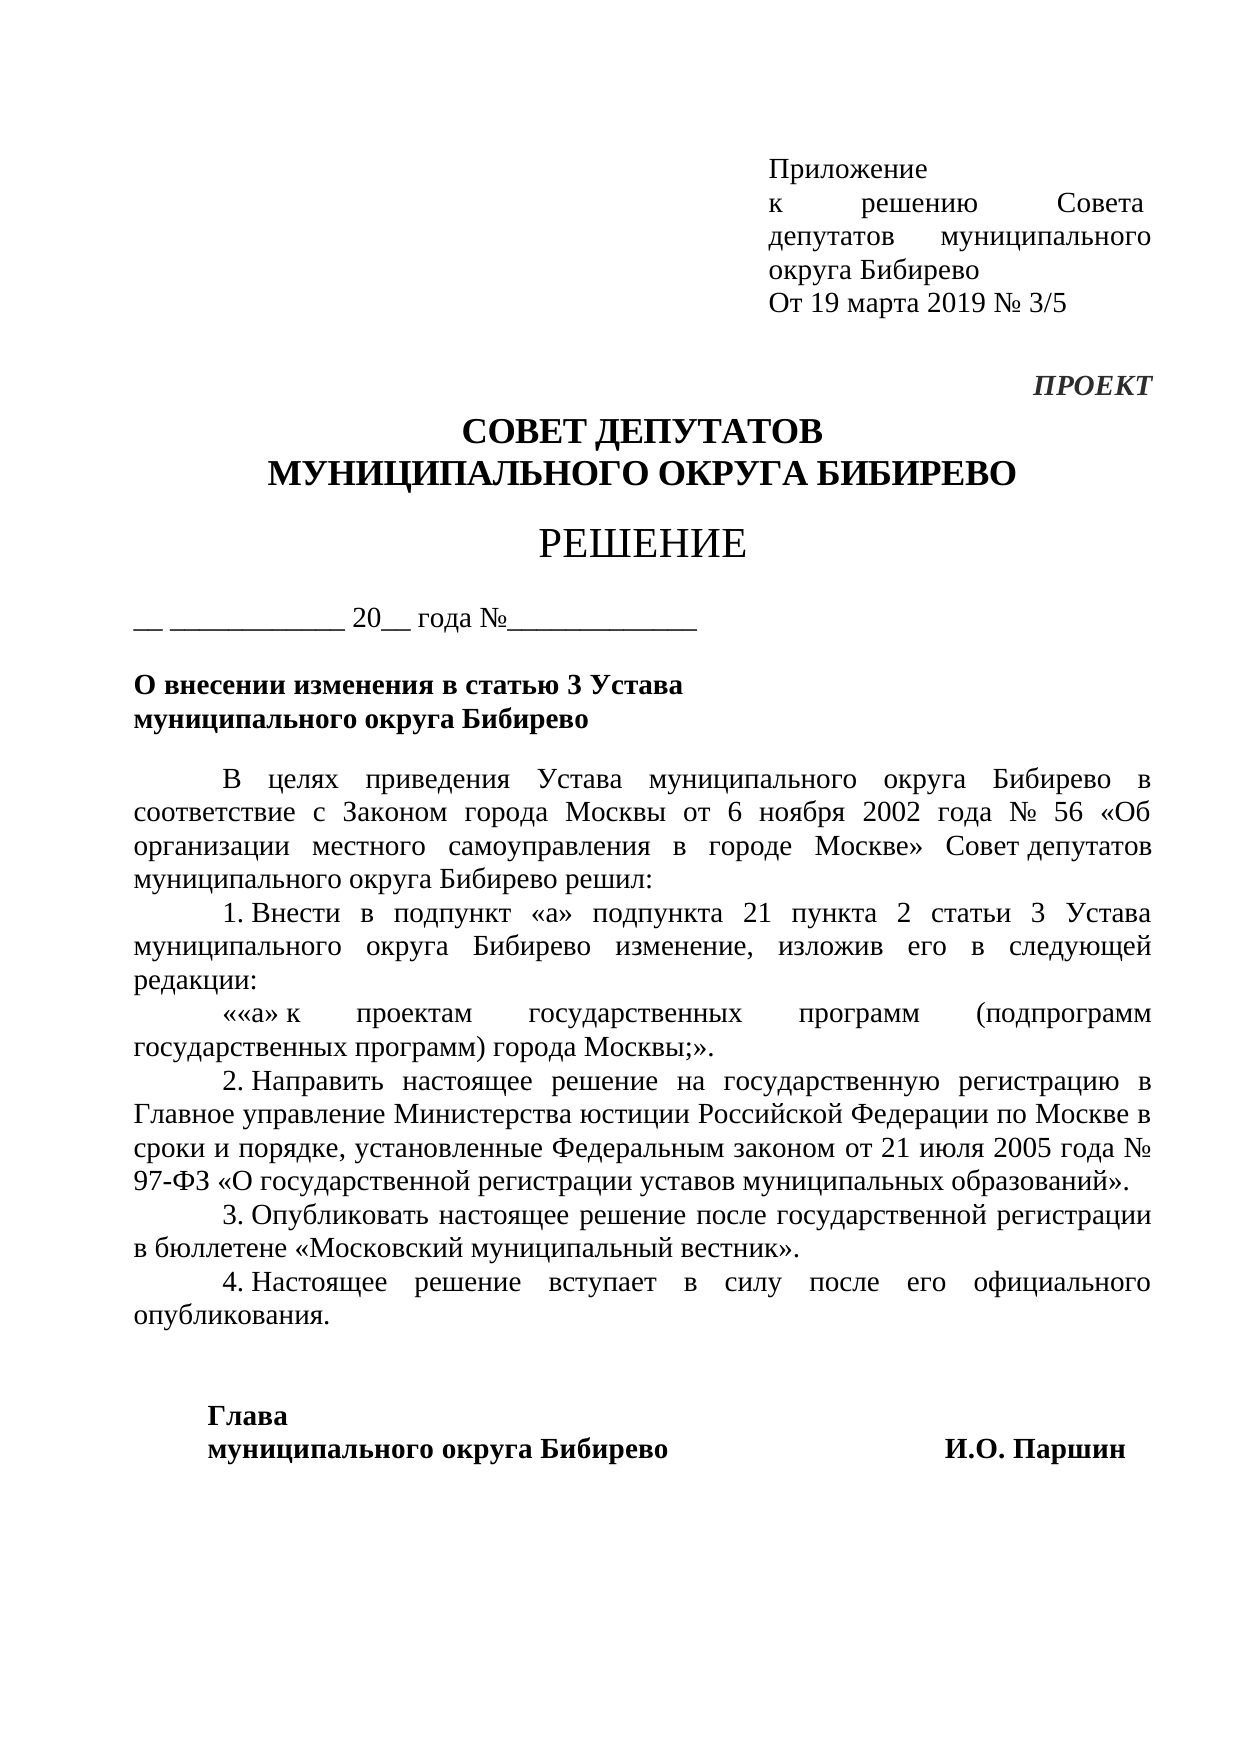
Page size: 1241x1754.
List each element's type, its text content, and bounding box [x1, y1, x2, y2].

text 4. Настоящее решение вступает в силу после его официального опубликования. [133, 1264, 1152, 1331]
text 1. Внести в подпункт «а» подпункта 21 пункта 2 статьи 3 Устава муниципального округа Бибирево изменение, изложив его в следующей редакции: [133, 895, 1152, 996]
text РЕШЕНИЕ [133, 518, 1152, 567]
title __ ____________ 20__ года №_____________ [133, 600, 1152, 634]
text СОВЕТ ДЕПУТАТОВ [133, 410, 1152, 452]
text Приложение к решению Совета депутатов муниципального округа Бибирево [768, 118, 1152, 286]
text муниципального округа Бибирево И.О. Паршин [133, 1432, 1152, 1465]
text 2. Направить настоящее решение на государственную регистрацию в Главное управление Министерства юстиции Российской Федерации по Москве в сроки и порядке, установленные Федеральным законом от 21 июля 2005 года № 97-ФЗ «О государственной регистрации уставов муниципальных образований». [133, 1063, 1152, 1197]
text Глава [133, 1398, 1152, 1432]
text 3. Опубликовать настоящее решение после государственной регистрации в бюллетене «Московский муниципальный вестник». [133, 1197, 1152, 1264]
text От 19 марта 2019 № 3/5 [768, 286, 1152, 319]
text ««а» к проектам государственных программ (подпрограмм государственных программ) города Москвы;». [133, 996, 1152, 1063]
text ПРОЕКТ [133, 368, 1152, 402]
title О внесении изменения в статью 3 Устава муниципального округа Бибирево [133, 667, 684, 734]
title В целях приведения Устава муниципального округа Бибирево в соответствие с Законом города Москвы от 6 ноября 2002 года № 56 «Об организации местного самоуправления в городе Москве» Совет депутатов муниципального округа Бибирево решил: [133, 761, 1152, 895]
text МУНИЦИПАЛЬНОГО ОКРУГА БИБИРЕВО [133, 452, 1152, 494]
